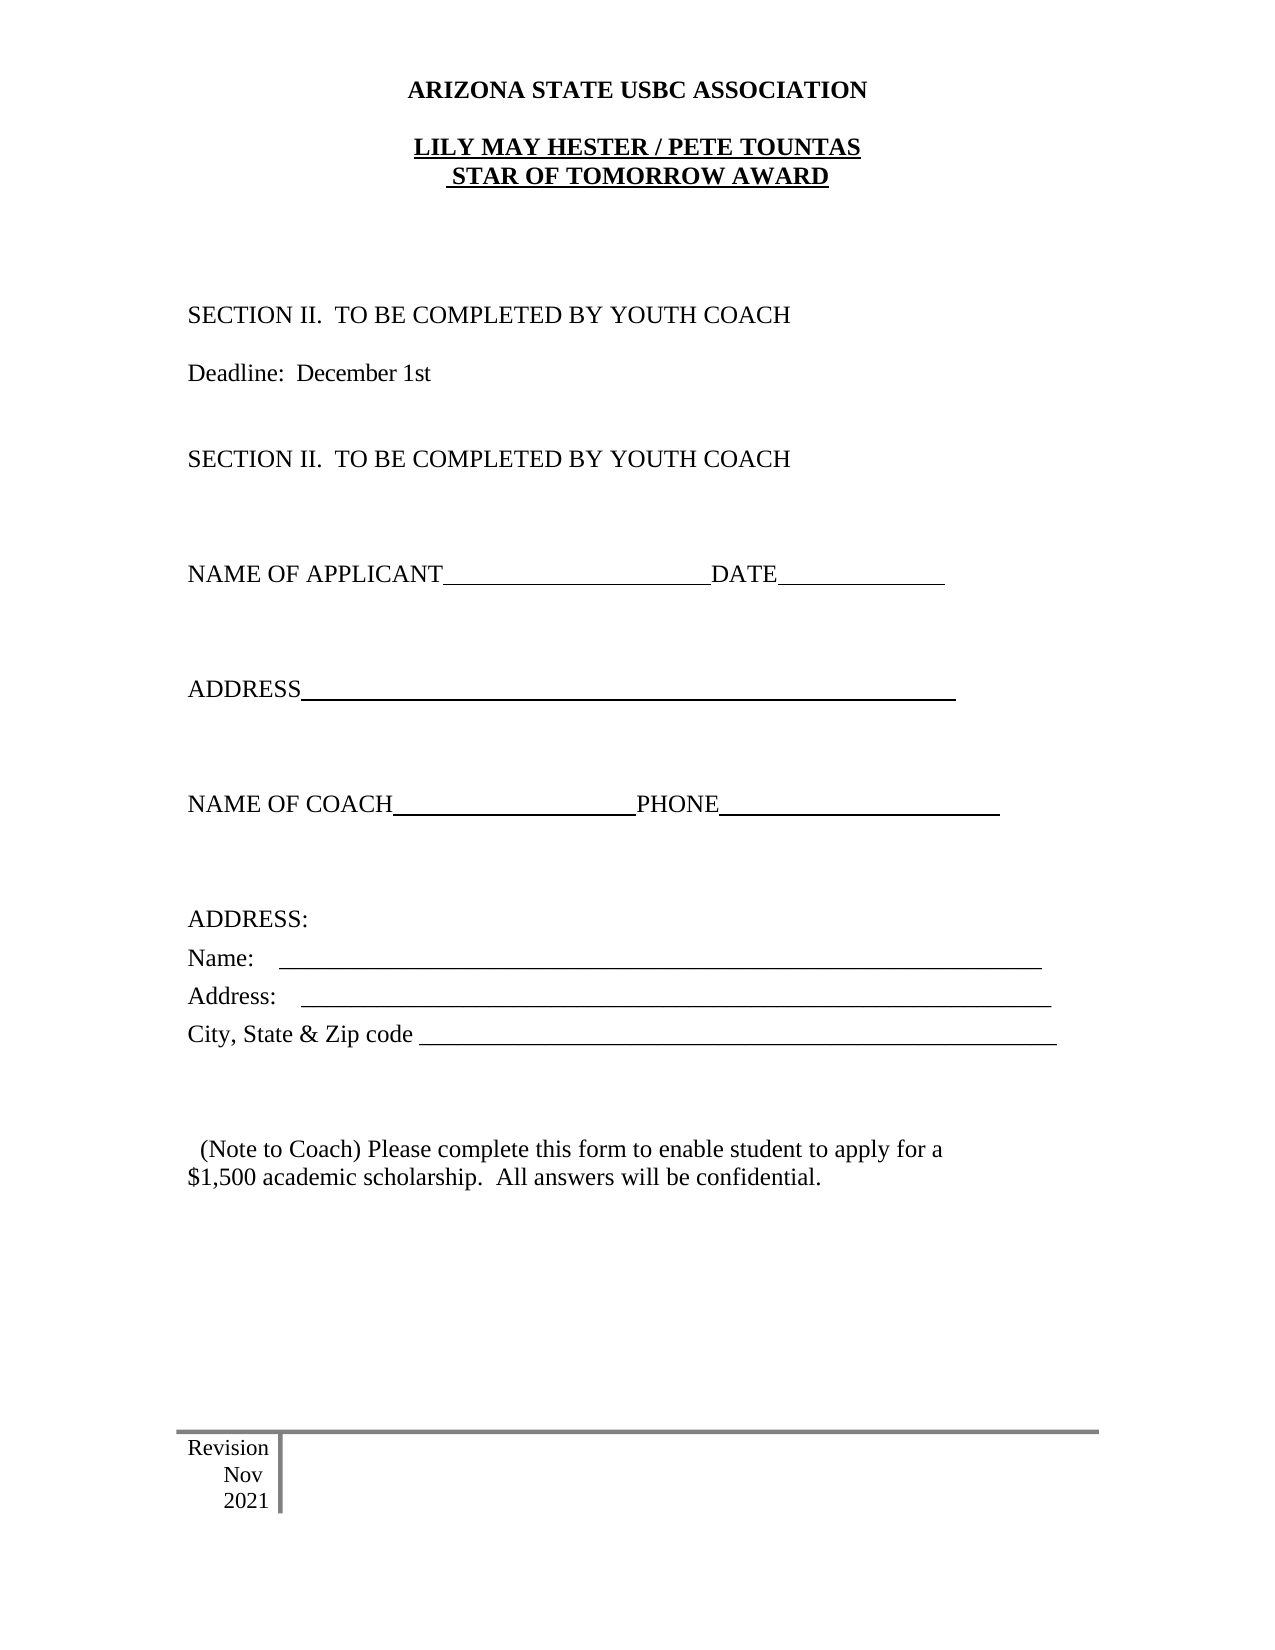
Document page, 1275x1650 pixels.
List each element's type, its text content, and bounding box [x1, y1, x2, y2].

text Address: ____________________________________________________________ [187, 981, 1100, 1009]
text Name: _____________________________________________________________ [187, 943, 1100, 971]
text City, State & Zip code ___________________________________________________ [187, 1019, 1100, 1048]
text (Note to Coach) Please complete this form to enable student to apply for a $1,500 academic scholarship. All answers will be confidential. [187, 1135, 1010, 1191]
text NAME OF APPLICANT DATE [187, 559, 1100, 588]
text ADDRESS [187, 674, 1100, 703]
text SECTION II. TO BE COMPLETED BY YOUTH COACH [187, 300, 1100, 329]
text Deadline: December 1st [187, 358, 1100, 386]
text NAME OF COACH PHONE [187, 789, 1100, 818]
text ADDRESS: [187, 904, 1100, 933]
text SECTION II. TO BE COMPLETED BY YOUTH COACH [187, 444, 1100, 473]
